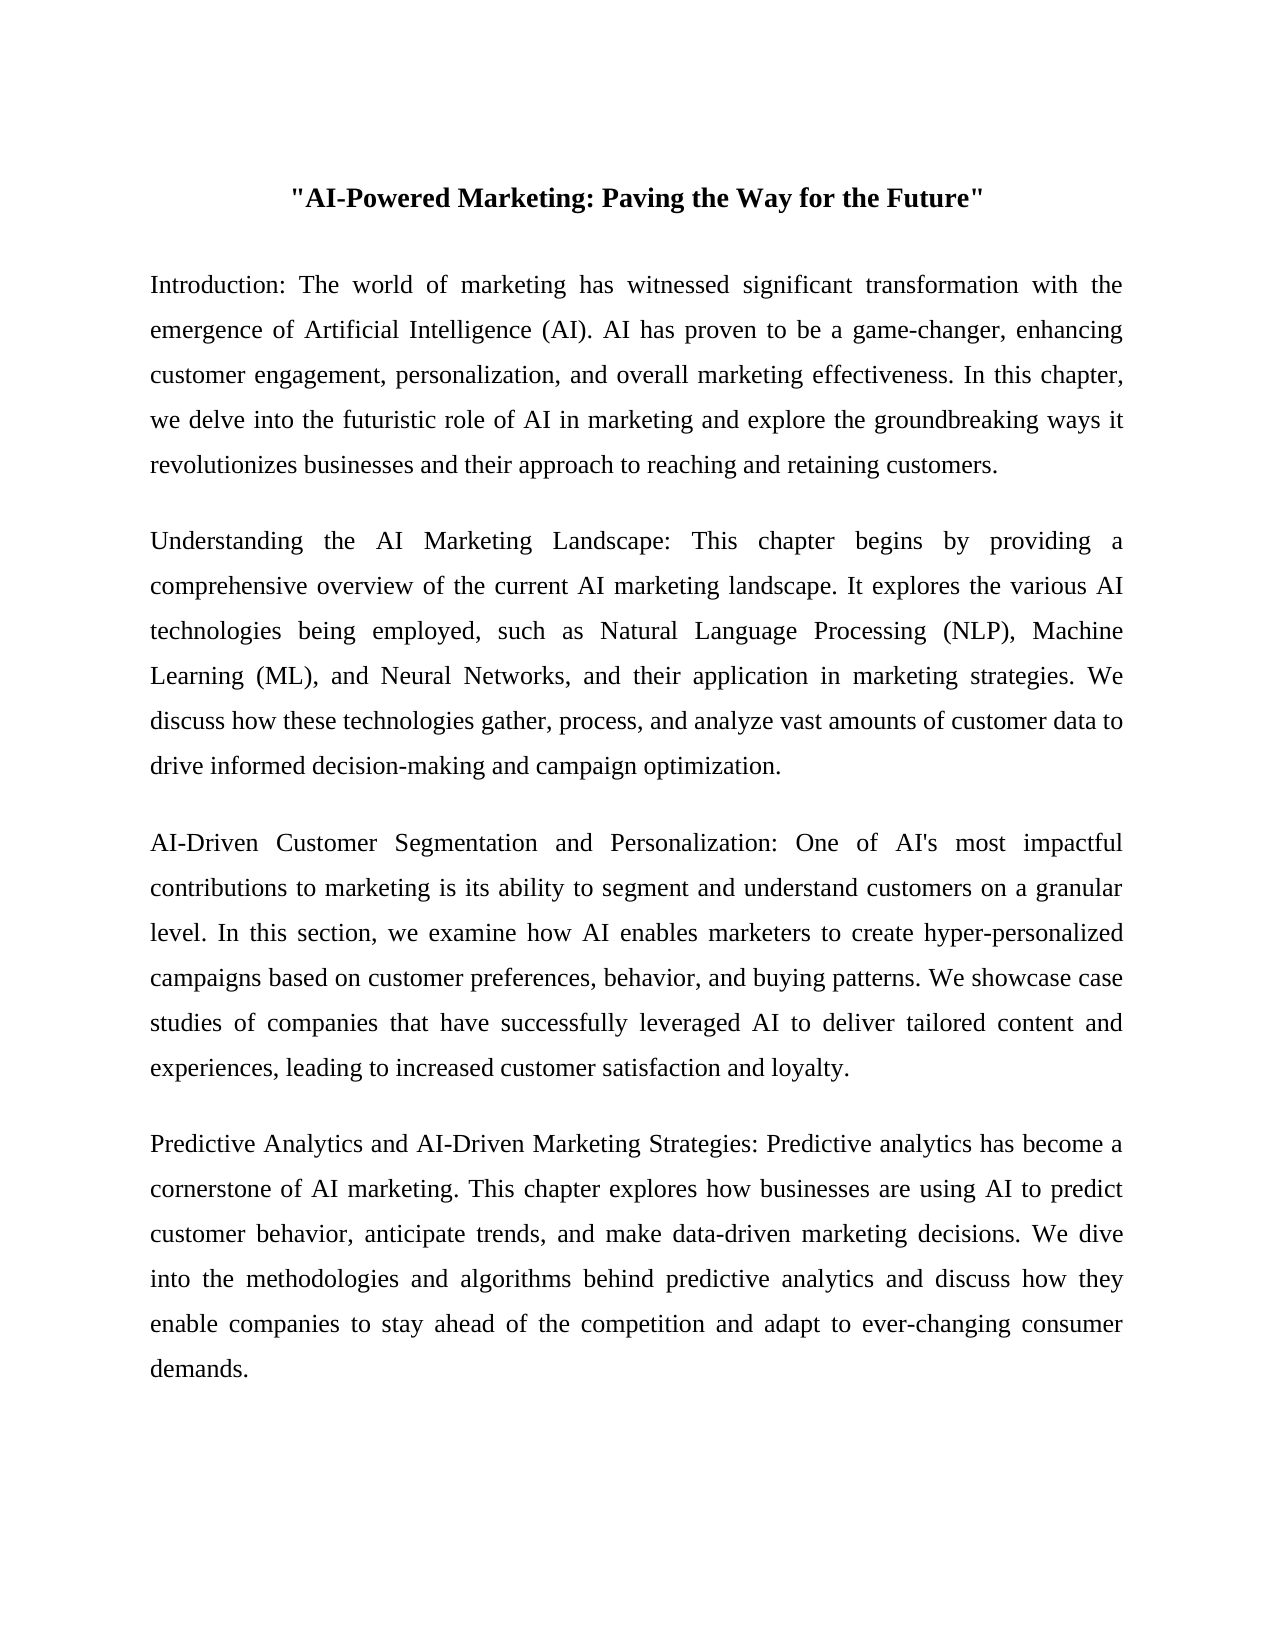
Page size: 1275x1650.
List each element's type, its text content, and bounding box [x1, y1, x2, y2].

text Introduction: The world of marketing has witnessed significant transformation with the emergence of Artificial Intelligence (AI). AI has proven to be a game-changer, enhancing customer engagement, personalization, and overall marketing effectiveness. In this chapter, we delve into the futuristic role of AI in marketing and explore the groundbreaking ways it revolutionizes businesses and their approach to reaching and retaining customers. [150, 269, 1125, 479]
text Predictive Analytics and AI-Driven Marketing Strategies: Predictive analytics has become a cornerstone of AI marketing. This chapter explores how businesses are using AI to predict customer behavior, anticipate trends, and make data-driven marketing decisions. We dive into the methodologies and algorithms behind predictive analytics and discuss how they enable companies to stay ahead of the competition and adapt to ever-changing consumer demands. [150, 1128, 1125, 1383]
text "AI-Powered Marketing: Paving the Way for the Future" [150, 181, 1125, 214]
text Understanding the AI Marketing Landscape: This chapter begins by providing a comprehensive overview of the current AI marketing landscape. It explores the various AI technologies being employed, such as Natural Language Processing (NLP), Machine Learning (ML), and Neural Networks, and their application in marketing strategies. We discuss how these technologies gather, process, and analyze vast amounts of customer data to drive informed decision-making and campaign optimization. [150, 525, 1125, 780]
text AI-Driven Customer Segmentation and Personalization: One of AI's most impactful contributions to marketing is its ability to segment and understand customers on a granular level. In this section, we examine how AI enables marketers to create hyper-personalized campaigns based on customer preferences, behavior, and buying patterns. We showcase case studies of companies that have successfully leveraged AI to deliver tailored content and experiences, leading to increased customer satisfaction and loyalty. [150, 827, 1125, 1082]
